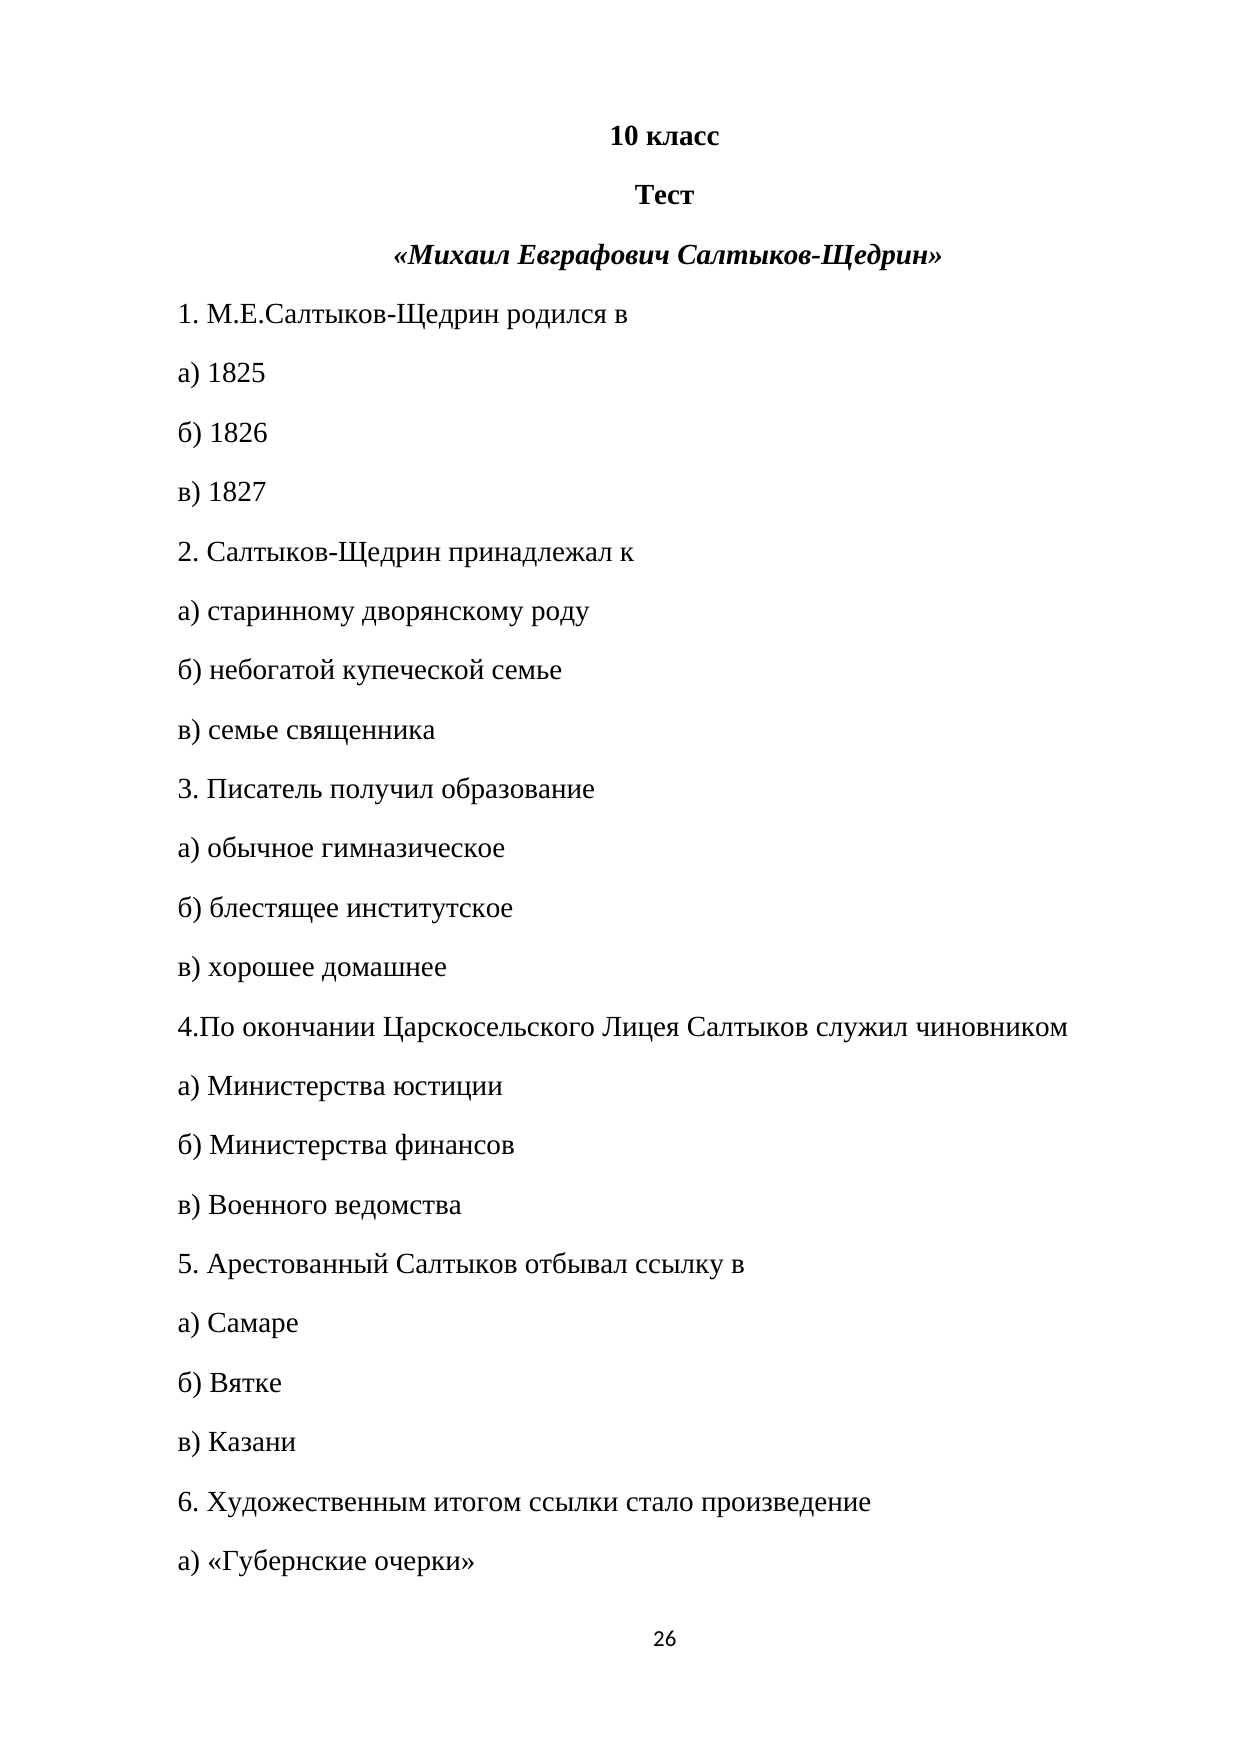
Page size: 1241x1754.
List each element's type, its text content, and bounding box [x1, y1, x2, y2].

text 10 класс [177, 118, 1152, 152]
text а) 1825 [177, 356, 1152, 389]
text в) 1827 [177, 474, 1152, 508]
text 6. Художественным итогом ссылки стало произведение [177, 1484, 1152, 1517]
text 5. Арестованный Салтыков отбывал ссылку в [177, 1246, 1152, 1280]
text 2. Салтыков-Щедрин принадлежал к [177, 534, 1152, 567]
text в) Военного ведомства [177, 1187, 1152, 1220]
text в) Казани [177, 1424, 1152, 1458]
text б) блестящее институтское [177, 890, 1152, 923]
text б) 1826 [177, 415, 1152, 448]
text 4.По окончании Царскосельского Лицея Салтыков служил чиновником [177, 1009, 1152, 1042]
text «Михаил Евграфович Салтыков-Щедрин» [177, 237, 1152, 270]
text 3. Писатель получил образование [177, 771, 1152, 805]
text б) небогатой купеческой семье [177, 652, 1152, 686]
text а) обычное гимназическое [177, 831, 1152, 864]
text б) Вятке [177, 1365, 1152, 1398]
text а) Самаре [177, 1306, 1152, 1339]
text в) семье священника [177, 712, 1152, 745]
text а) старинному дворянскому роду [177, 593, 1152, 627]
text б) Министерства финансов [177, 1127, 1152, 1161]
text в) хорошее домашнее [177, 949, 1152, 983]
text 1. М.Е.Салтыков-Щедрин родился в [177, 296, 1152, 330]
text а) Министерства юстиции [177, 1068, 1152, 1102]
text а) «Губернские очерки» [177, 1543, 1152, 1577]
text Тест [177, 177, 1152, 211]
